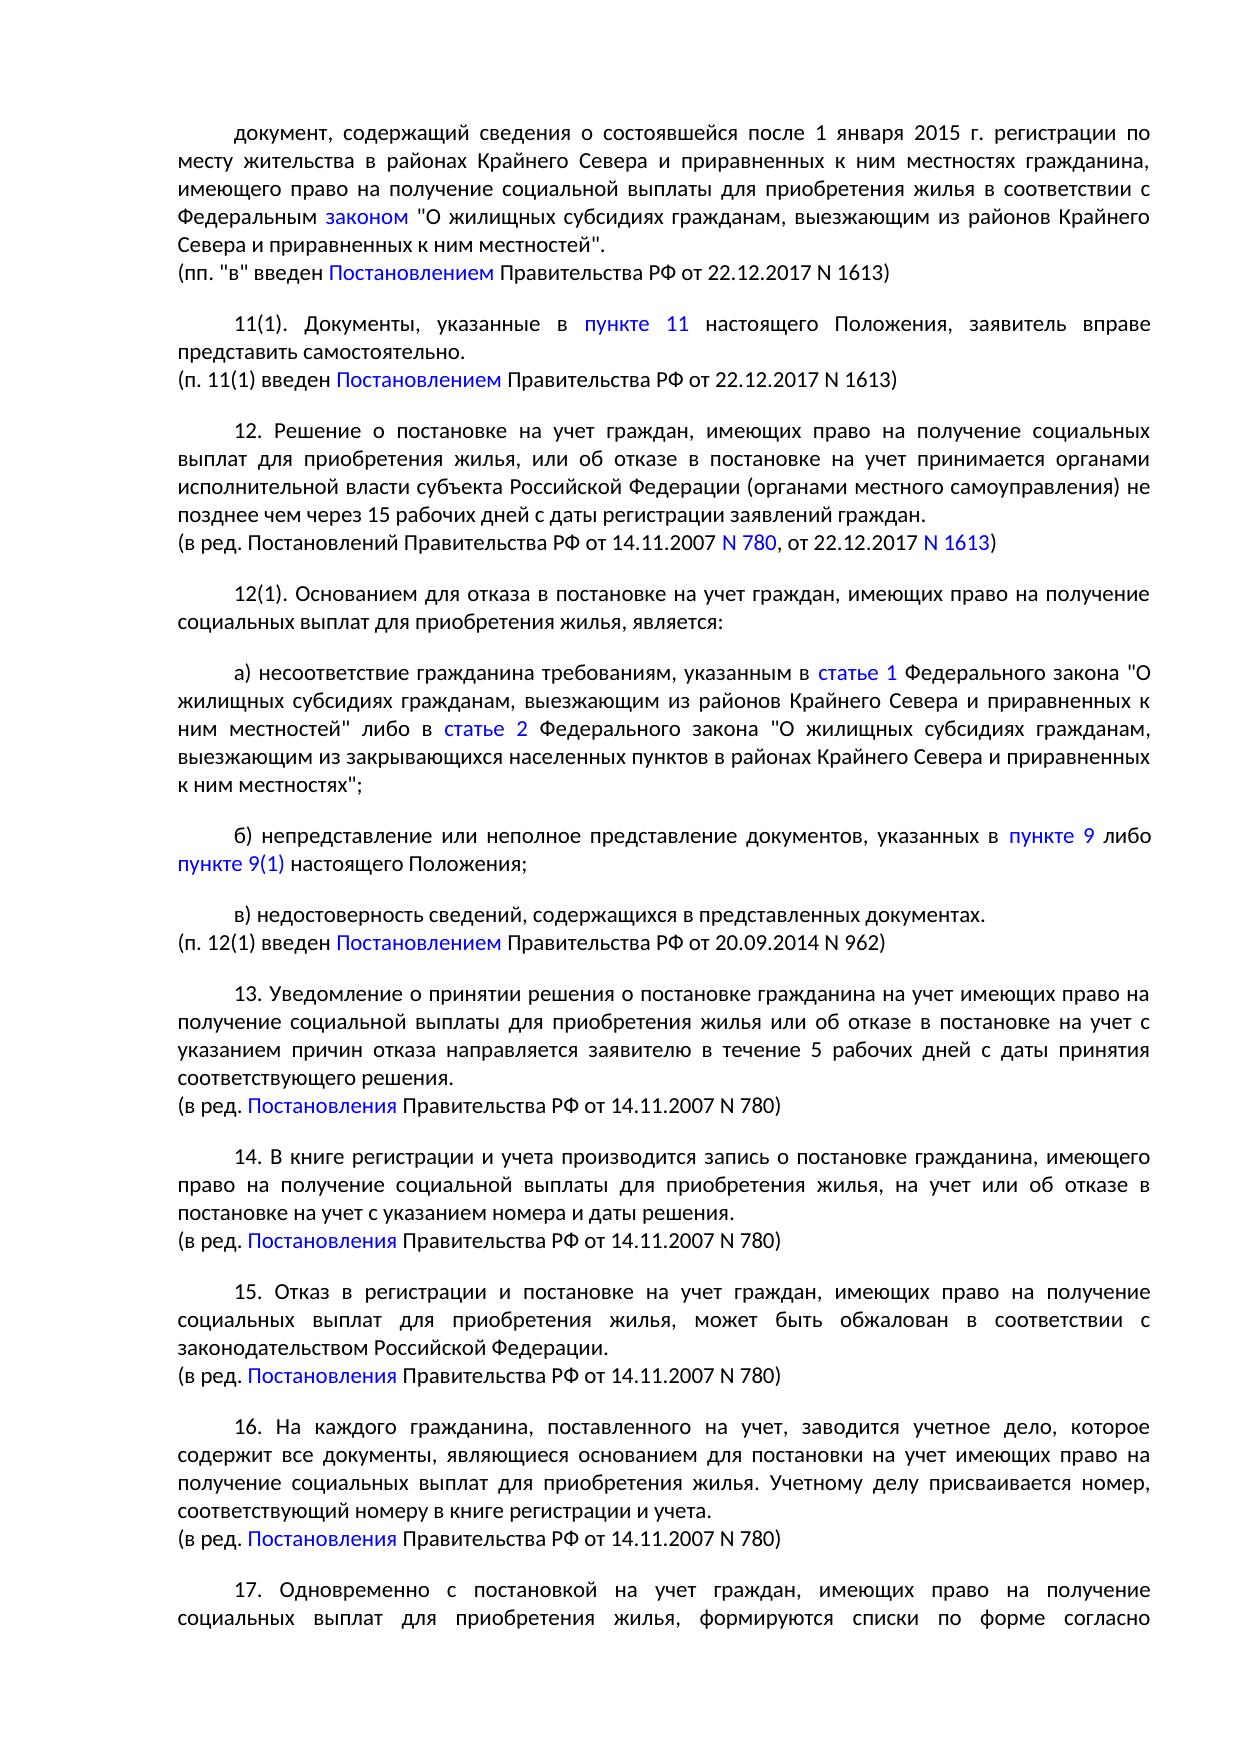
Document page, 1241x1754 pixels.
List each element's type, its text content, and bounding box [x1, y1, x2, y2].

text (в ред. Постановлений Правительства РФ от 14.11.2007 N 780, от 22.12.2017 N 1613) [177, 528, 1152, 556]
text 12. Решение о постановке на учет граждан, имеющих право на получение социальных выплат для приобретения жилья, или об отказе в постановке на учет принимается органами исполнительной власти субъекта Российской Федерации (органами местного самоуправления) не позднее чем через 15 рабочих дней с даты регистрации заявлений граждан. [177, 416, 1152, 528]
text 16. На каждого гражданина, поставленного на учет, заводится учетное дело, которое содержит все документы, являющиеся основанием для постановки на учет имеющих право на получение социальных выплат для приобретения жилья. Учетному делу присваивается номер, соответствующий номеру в книге регистрации и учета. [177, 1412, 1152, 1524]
text (в ред. Постановления Правительства РФ от 14.11.2007 N 780) [177, 1524, 1152, 1552]
text (в ред. Постановления Правительства РФ от 14.11.2007 N 780) [177, 1091, 1152, 1119]
text 11(1). Документы, указанные в пункте 11 настоящего Положения, заявитель вправе представить самостоятельно. [177, 309, 1152, 365]
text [177, 1575, 1152, 1631]
text документ, содержащий сведения о состоявшейся после 1 января 2015 г. регистрации по месту жительства в районах Крайнего Севера и приравненных к ним местностях гражданина, имеющего право на получение социальной выплаты для приобретения жилья в соответствии с Федеральным законом "О жилищных субсидиях гражданам, выезжающим из районов Крайнего Севера и приравненных к ним местностей". [177, 118, 1152, 258]
text 12(1). Основанием для отказа в постановке на учет граждан, имеющих право на получение социальных выплат для приобретения жилья, является: [177, 579, 1152, 635]
text 13. Уведомление о принятии решения о постановке гражданина на учет имеющих право на получение социальной выплаты для приобретения жилья или об отказе в постановке на учет с указанием причин отказа направляется заявителю в течение 5 рабочих дней с даты принятия соответствующего решения. [177, 979, 1152, 1091]
text (п. 11(1) введен Постановлением Правительства РФ от 22.12.2017 N 1613) [177, 365, 1152, 393]
text 14. В книге регистрации и учета производится запись о постановке гражданина, имеющего право на получение социальной выплаты для приобретения жилья, на учет или об отказе в постановке на учет с указанием номера и даты решения. [177, 1142, 1152, 1226]
text (в ред. Постановления Правительства РФ от 14.11.2007 N 780) [177, 1361, 1152, 1389]
text 15. Отказ в регистрации и постановке на учет граждан, имеющих право на получение социальных выплат для приобретения жилья, может быть обжалован в соответствии с законодательством Российской Федерации. [177, 1277, 1152, 1361]
text (в ред. Постановления Правительства РФ от 14.11.2007 N 780) [177, 1226, 1152, 1254]
text (п. 12(1) введен Постановлением Правительства РФ от 20.09.2014 N 962) [177, 928, 1152, 956]
text в) недостоверность сведений, содержащихся в представленных документах. [177, 900, 1152, 928]
text а) несоответствие гражданина требованиям, указанным в статье 1 Федерального закона "О жилищных субсидиях гражданам, выезжающим из районов Крайнего Севера и приравненных к ним местностей" либо в статье 2 Федерального закона "О жилищных субсидиях гражданам, выезжающим из закрывающихся населенных пунктов в районах Крайнего Севера и приравненных к ним местностях"; [177, 658, 1152, 798]
text б) непредставление или неполное представление документов, указанных в пункте 9 либо пункте 9(1) настоящего Положения; [177, 821, 1152, 877]
text (пп. "в" введен Постановлением Правительства РФ от 22.12.2017 N 1613) [177, 258, 1152, 286]
